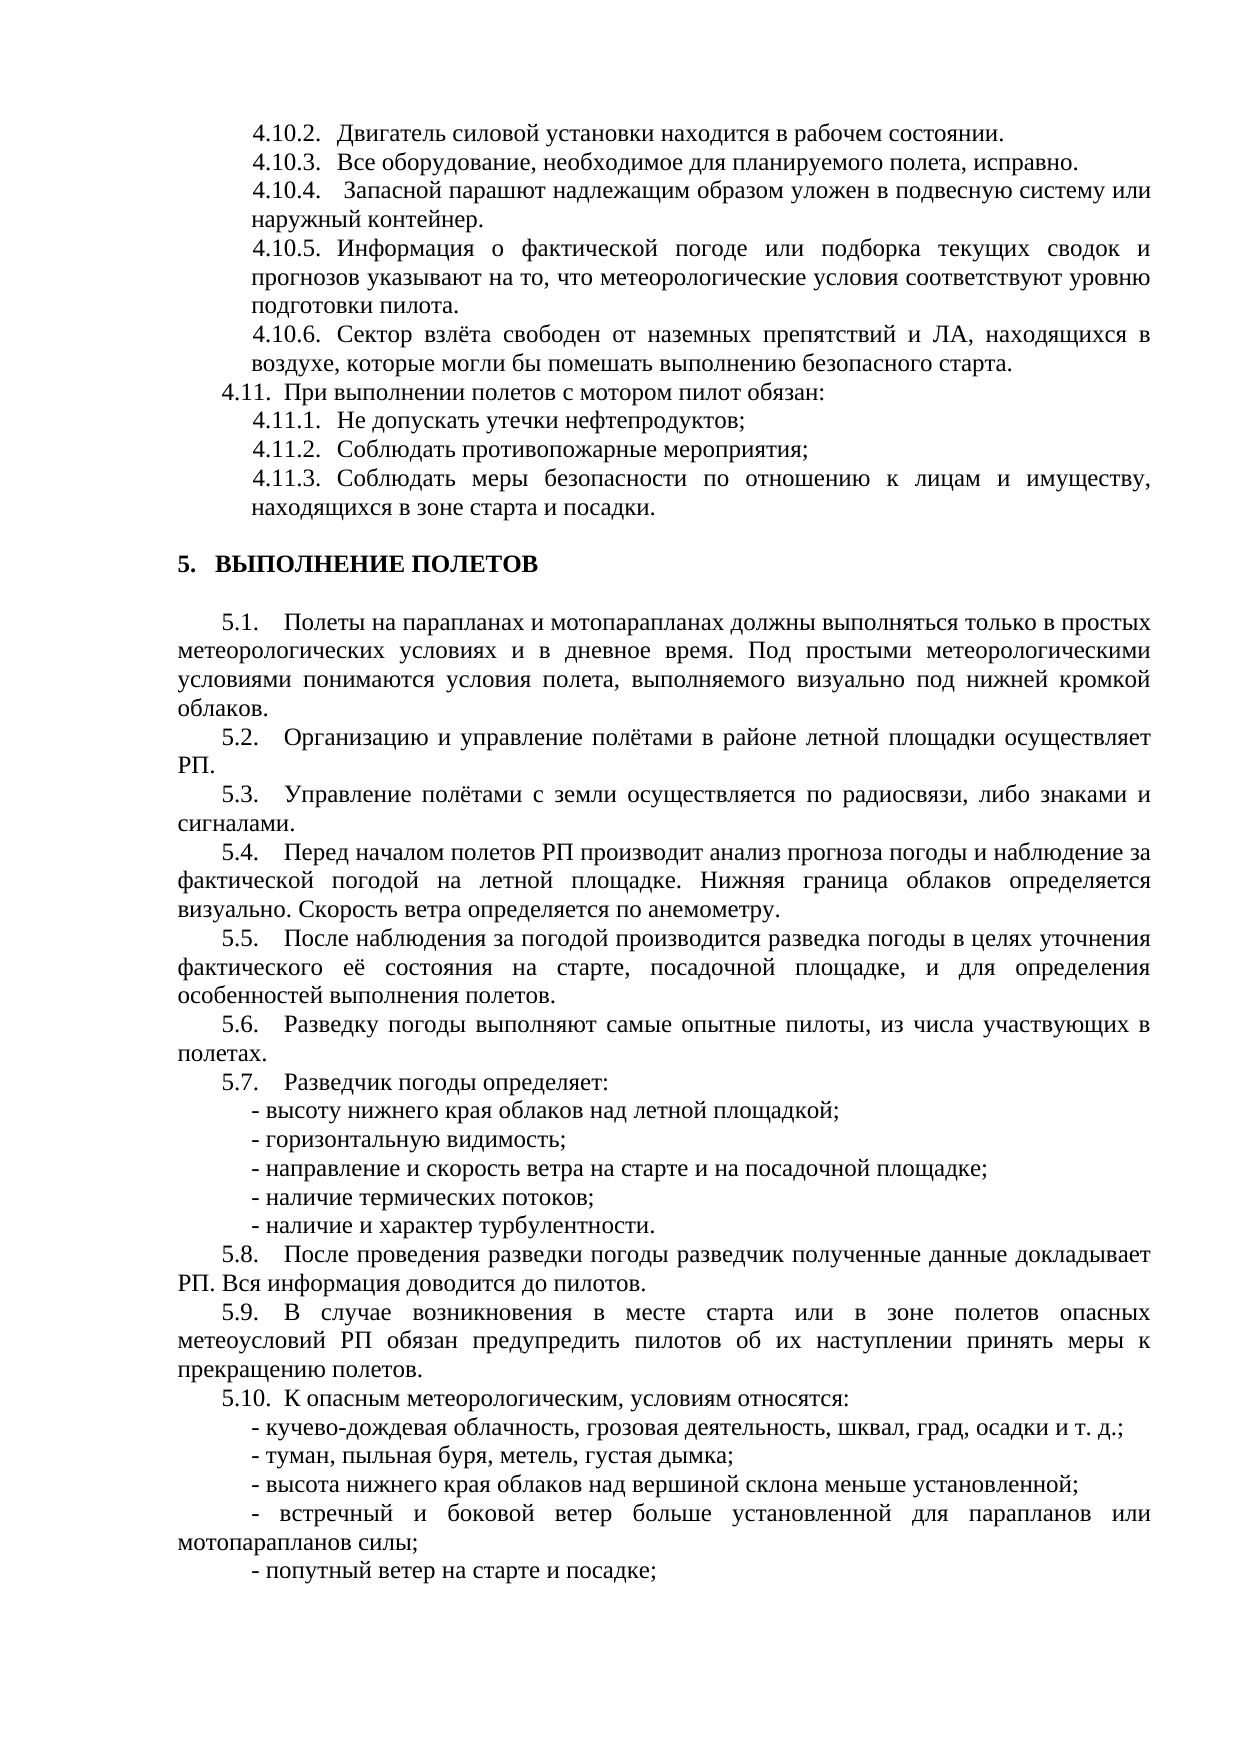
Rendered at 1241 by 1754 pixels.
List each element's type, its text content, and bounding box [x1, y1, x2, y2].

list После наблюдения за погодой производится разведка погоды в целях уточнения фактического её состояния на старте, посадочной площадке, и для определения особенностей выполнения полетов. [177, 923, 1152, 1009]
list Организацию и управление полётами в районе летной площадки осуществляет РП. [177, 722, 1152, 779]
text - туман, пыльная буря, метель, густая дымка; [177, 1441, 1152, 1469]
list Двигатель силовой установки находится в рабочем состоянии. [251, 118, 1152, 147]
list Перед началом полетов РП производит анализ прогноза погоды и наблюдение за фактической погодой на летной площадке. Нижняя граница облаков определяется визуально. Скорость ветра определяется по анемометру. [177, 837, 1152, 923]
list Не допускать утечки нефтепродуктов; [251, 406, 1152, 434]
list ВЫПОЛНЕНИЕ ПОЛЕТОВ [177, 549, 1152, 578]
list При выполнении полетов с мотором пилот обязан: [177, 377, 1152, 406]
text - горизонтальную видимость; [177, 1124, 1152, 1153]
list После проведения разведки погоды разведчик полученные данные докладывает РП. Вся информация доводится до пилотов. [177, 1239, 1152, 1297]
list Все оборудование, необходимое для планируемого полета, исправно. [251, 147, 1152, 176]
text - направление и скорость ветра на старте и на посадочной площадке; [177, 1153, 1152, 1182]
list Соблюдать меры безопасности по отношению к лицам и имуществу, находящихся в зоне старта и посадки. [251, 463, 1152, 521]
list В случае возникновения в месте старта или в зоне полетов опасных метеоусловий РП обязан предупредить пилотов об их наступлении принять меры к прекращению полетов. [177, 1297, 1152, 1383]
list Управление полётами с земли осуществляется по радиосвязи, либо знаками и сигналами. [177, 779, 1152, 837]
text - наличие термических потоков; [177, 1182, 1152, 1211]
list К опасным метеорологическим, условиям относятся: [177, 1383, 1152, 1412]
list Полеты на парапланах и мотопарапланах должны выполняться только в простых метеорологических условиях и в дневное время. Под простыми метеорологическими условиями понимаются условия полета, выполняемого визуально под нижней кромкой облаков. [177, 607, 1152, 722]
text - высоту нижнего края облаков над летной площадкой; [177, 1096, 1152, 1124]
text - встречный и боковой ветер больше установленной для парапланов или мотопарапланов силы; [177, 1498, 1152, 1556]
list Соблюдать противопожарные мероприятия; [251, 434, 1152, 463]
list Сектор взлёта свободен от наземных препятствий и ЛА, находящихся в воздухе, которые могли бы помешать выполнению безопасного старта. [251, 319, 1152, 377]
list Информация о фактической погоде или подборка текущих сводок и прогнозов указывают на то, что метеорологические условия соответствуют уровню подготовки пилота. [251, 233, 1152, 319]
text - попутный ветер на старте и посадке; [177, 1556, 1152, 1584]
list Разведку погоды выполняют самые опытные пилоты, из числа участвующих в полетах. [177, 1009, 1152, 1067]
list Запасной парашют надлежащим образом уложен в подвесную систему или наружный контейнер. [251, 176, 1152, 233]
list Разведчик погоды определяет: [177, 1067, 1152, 1096]
text - кучево-дождевая облачность, грозовая деятельность, шквал, град, осадки и т. д.; [177, 1412, 1152, 1441]
text - наличие и характер турбулентности. [177, 1211, 1152, 1239]
text - высота нижнего края облаков над вершиной склона меньше установленной; [177, 1469, 1152, 1498]
